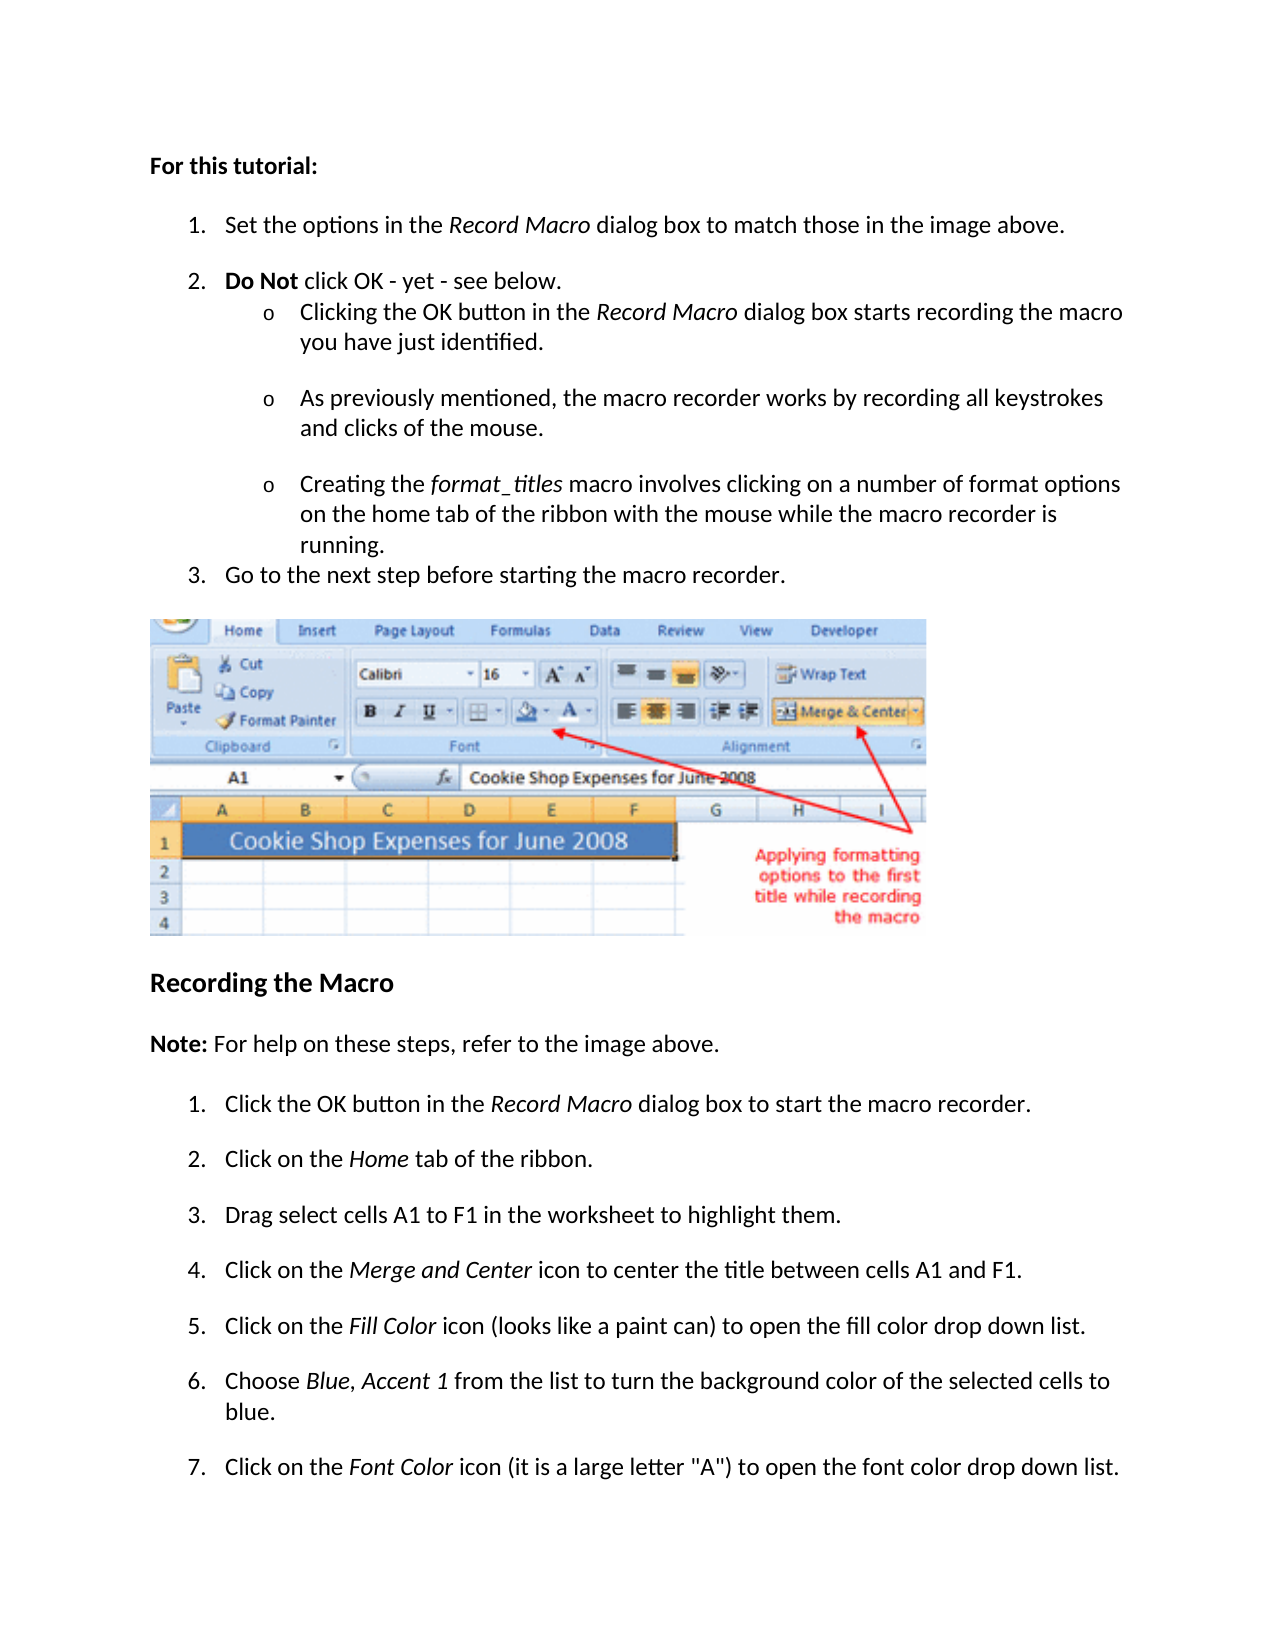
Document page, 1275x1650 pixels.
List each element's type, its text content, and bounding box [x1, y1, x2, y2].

list Click on the Merge and Center icon to center the title between cells A1 and F1. [187, 1254, 1125, 1285]
list Clicking the OK button in the Record Macro dialog box starts recording the macro you have just identified. [262, 296, 1125, 357]
list Click on the Font Color icon (it is a large letter "A") to open the font color drop down list. [187, 1452, 1125, 1482]
picture [150, 619, 927, 936]
text For this tutorial: [150, 150, 1125, 181]
text Note: For help on these steps, refer to the image above. [150, 1028, 1125, 1059]
list Choose Blue, Accent 1 from the list to turn the background color of the selected cells to blue. [187, 1366, 1125, 1427]
list As previously mentioned, the macro recorder works by recording all keystrokes and clicks of the mouse. [262, 382, 1125, 443]
list Go to the next step before starting the macro recorder. [187, 559, 1125, 590]
list Click on the Home tab of the ribbon. [187, 1143, 1125, 1174]
list Drag select cells A1 to F1 in the worksheet to highlight them. [187, 1199, 1125, 1229]
list Set the options in the Record Macro dialog box to match those in the image above. [187, 210, 1125, 240]
list Click on the Fill Color icon (looks like a paint can) to open the fill color drop down list. [187, 1310, 1125, 1341]
list Creating the format_titles macro involves clicking on a number of format options on the home tab of the ribbon with the mouse while the macro recorder is running. [262, 468, 1125, 559]
list Click the OK button in the Record Macro dialog box to start the macro recorder. [187, 1088, 1125, 1118]
text Recording the Macro [150, 965, 1125, 999]
list Do Not click OK - yet - see below. [187, 265, 1125, 296]
